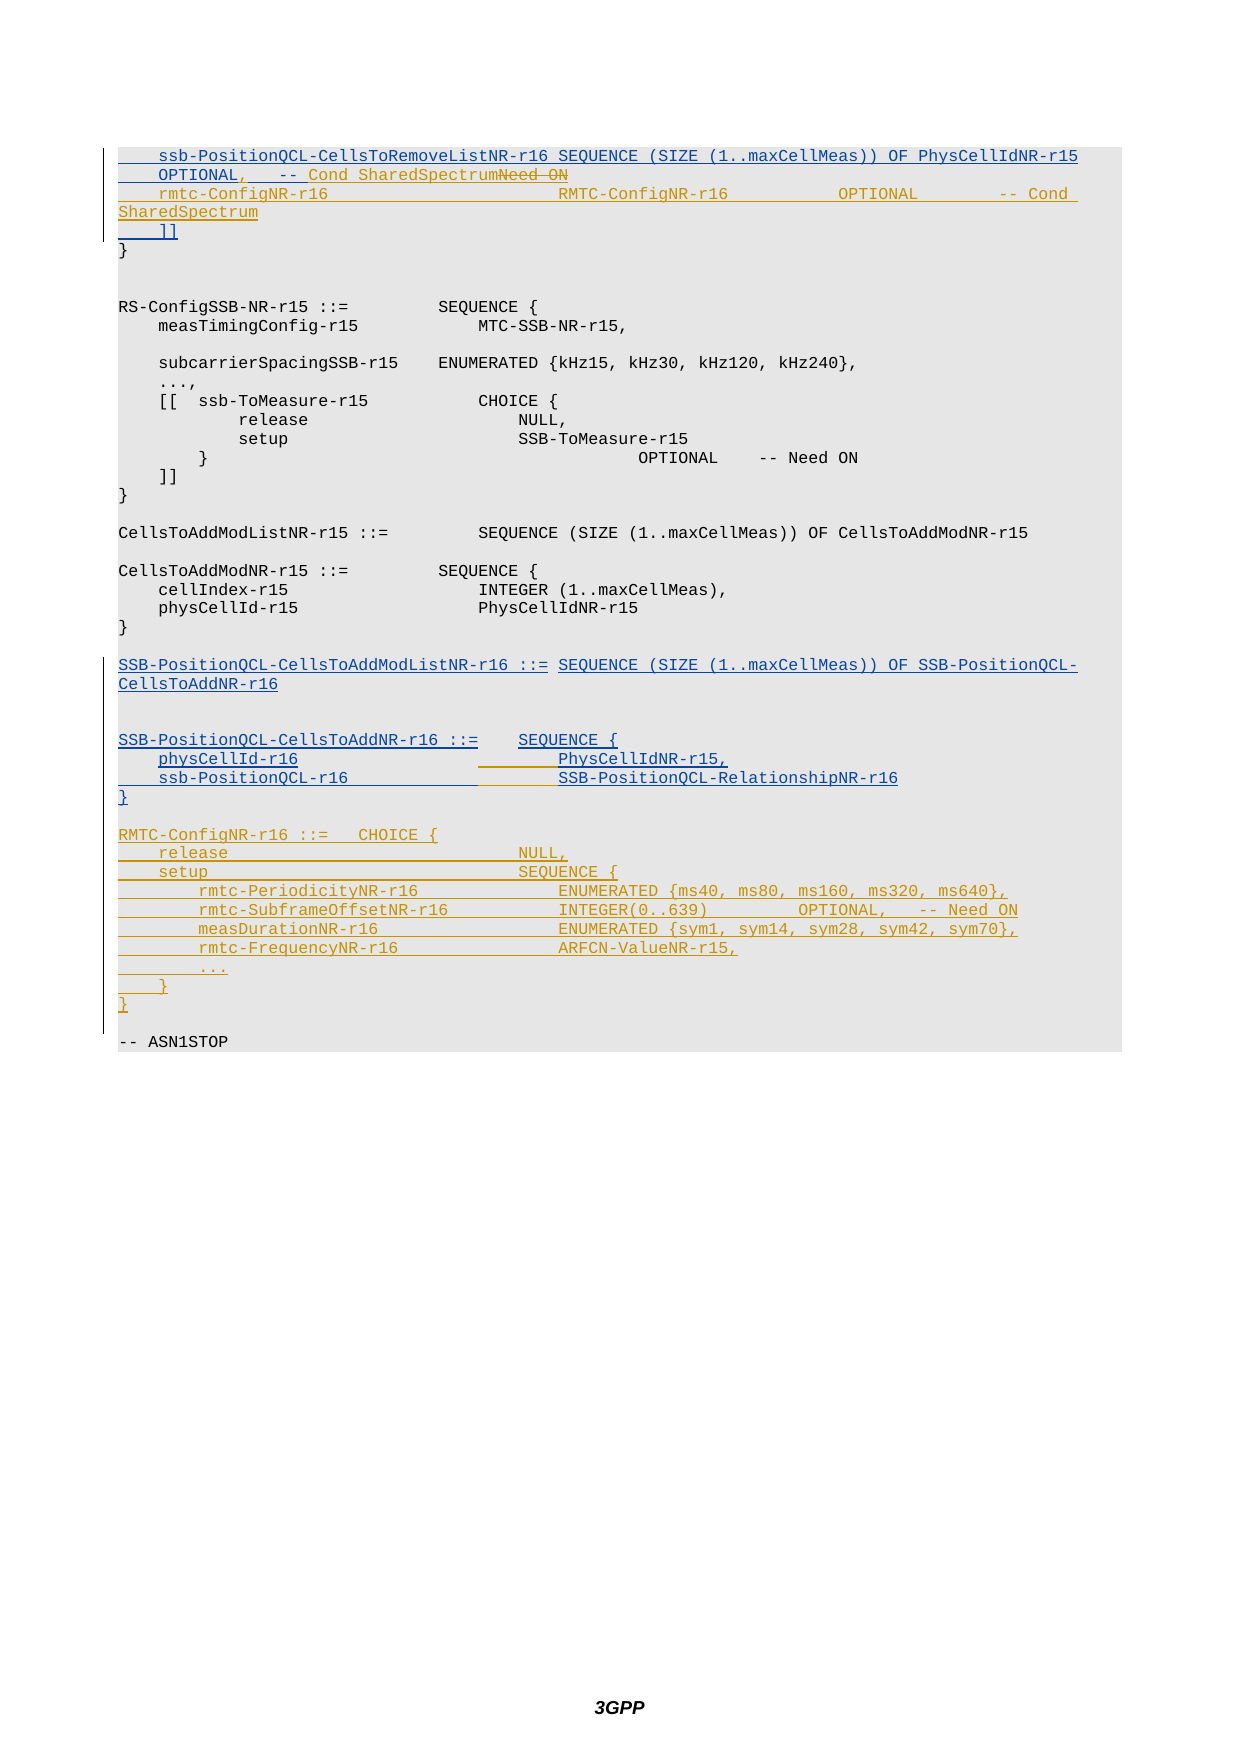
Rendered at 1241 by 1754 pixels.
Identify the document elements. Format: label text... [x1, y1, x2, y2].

text } [118, 487, 1122, 506]
text subcarrierSpacingSSB-r15 ENUMERATED {kHz15, kHz30, kHz120, kHz240}, [118, 355, 1122, 374]
text } [118, 619, 1122, 638]
text } [118, 242, 1122, 261]
text physCellId-r15 PhysCellIdNR-r15 [118, 600, 1122, 619]
text ..., [118, 374, 1122, 393]
text setup SSB-ToMeasure-r15 [118, 430, 1122, 449]
text CellsToAddModListNR-r15 ::= SEQUENCE (SIZE (1..maxCellMeas)) OF CellsToAddModNR-r15 [118, 524, 1122, 543]
text CellsToAddModNR-r15 ::= SEQUENCE { [118, 562, 1122, 581]
text } OPTIONAL -- Need ON [118, 449, 1122, 468]
text cellIndex-r15 INTEGER (1..maxCellMeas), [118, 581, 1122, 600]
text RS-ConfigSSB-NR-r15 ::= SEQUENCE { [118, 298, 1122, 317]
text -- ASN1STOP [118, 1034, 1122, 1052]
text measTimingConfig-r15 MTC-SSB-NR-r15, [118, 317, 1122, 336]
text release NULL, [118, 411, 1122, 430]
text ]] [118, 468, 1122, 487]
text [[ ssb-ToMeasure-r15 CHOICE { [118, 393, 1122, 411]
